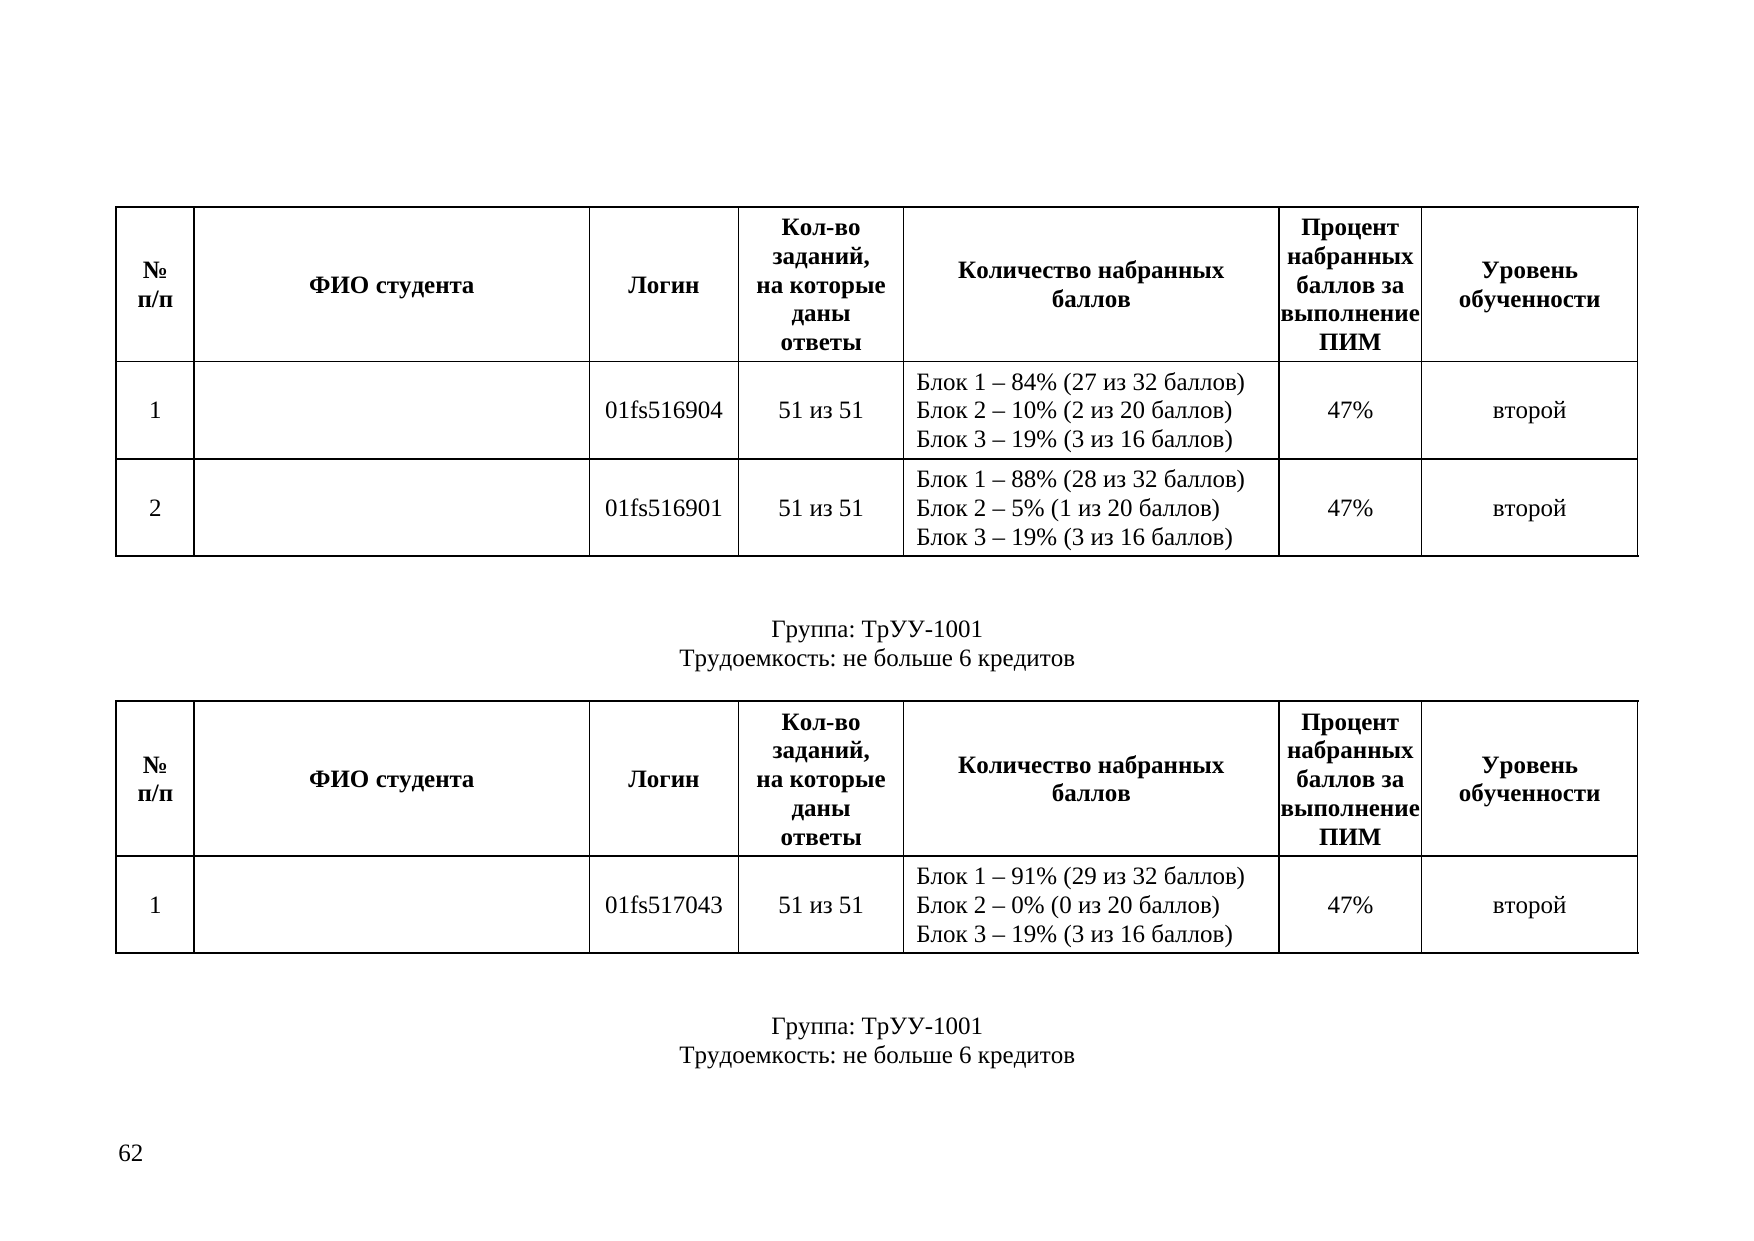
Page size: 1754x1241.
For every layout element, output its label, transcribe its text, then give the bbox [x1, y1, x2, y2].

table_cell 51 из 51 [739, 857, 903, 952]
table_cell Блок 1 – 91% (29 из 32 баллов) Блок 2 – 0% (0 из 20 баллов) Блок 3 – 19% (3 из 16 баллов) [904, 857, 1278, 952]
table_cell 51 из 51 [739, 362, 903, 458]
table_header Количество набранных баллов [904, 208, 1278, 361]
table_cell 1 [117, 857, 193, 952]
table_cell [195, 857, 589, 952]
table_cell 47% [1280, 460, 1421, 555]
text Трудоемкость: не больше 6 кредитов [118, 643, 1636, 672]
table_header Процент набранных баллов за выполнение ПИМ [1280, 208, 1421, 361]
table_cell 51 из 51 [739, 460, 903, 555]
table_header ФИО студента [195, 208, 589, 361]
table_cell 1 [117, 362, 193, 458]
table_header Количество набранных баллов [904, 702, 1278, 855]
table_header Логин [590, 702, 738, 855]
table_cell 01fs516901 [590, 460, 738, 555]
table_header Уровень обученности [1422, 702, 1637, 855]
table_cell 01fs516904 [590, 362, 738, 458]
table_header Логин [590, 208, 738, 361]
table_cell [195, 460, 589, 555]
table_header Кол-во заданий, на которые даны ответы [739, 702, 903, 855]
table_cell Блок 1 – 84% (27 из 32 баллов) Блок 2 – 10% (2 из 20 баллов) Блок 3 – 19% (3 из 16 баллов) [904, 362, 1278, 458]
table_header Кол-во заданий, на которые даны ответы [739, 208, 903, 361]
table_cell 47% [1280, 362, 1421, 458]
table_header № п/п [117, 702, 193, 855]
table_header ФИО студента [195, 702, 589, 855]
table_cell 01fs517043 [590, 857, 738, 952]
table_cell 47% [1280, 857, 1421, 952]
table_cell [195, 362, 589, 458]
text Трудоемкость: не больше 6 кредитов [118, 1040, 1636, 1069]
table_cell Блок 1 – 88% (28 из 32 баллов) Блок 2 – 5% (1 из 20 баллов) Блок 3 – 19% (3 из 16 баллов) [904, 460, 1278, 555]
table_cell второй [1422, 460, 1637, 555]
text Группа: ТрУУ-1001 [118, 1011, 1636, 1040]
table_header № п/п [117, 208, 193, 361]
table_header Процент набранных баллов за выполнение ПИМ [1280, 702, 1421, 855]
table_cell 2 [117, 460, 193, 555]
text Группа: ТрУУ-1001 [118, 614, 1636, 643]
table_cell второй [1422, 857, 1637, 952]
table_cell второй [1422, 362, 1637, 458]
table_header Уровень обученности [1422, 208, 1637, 361]
